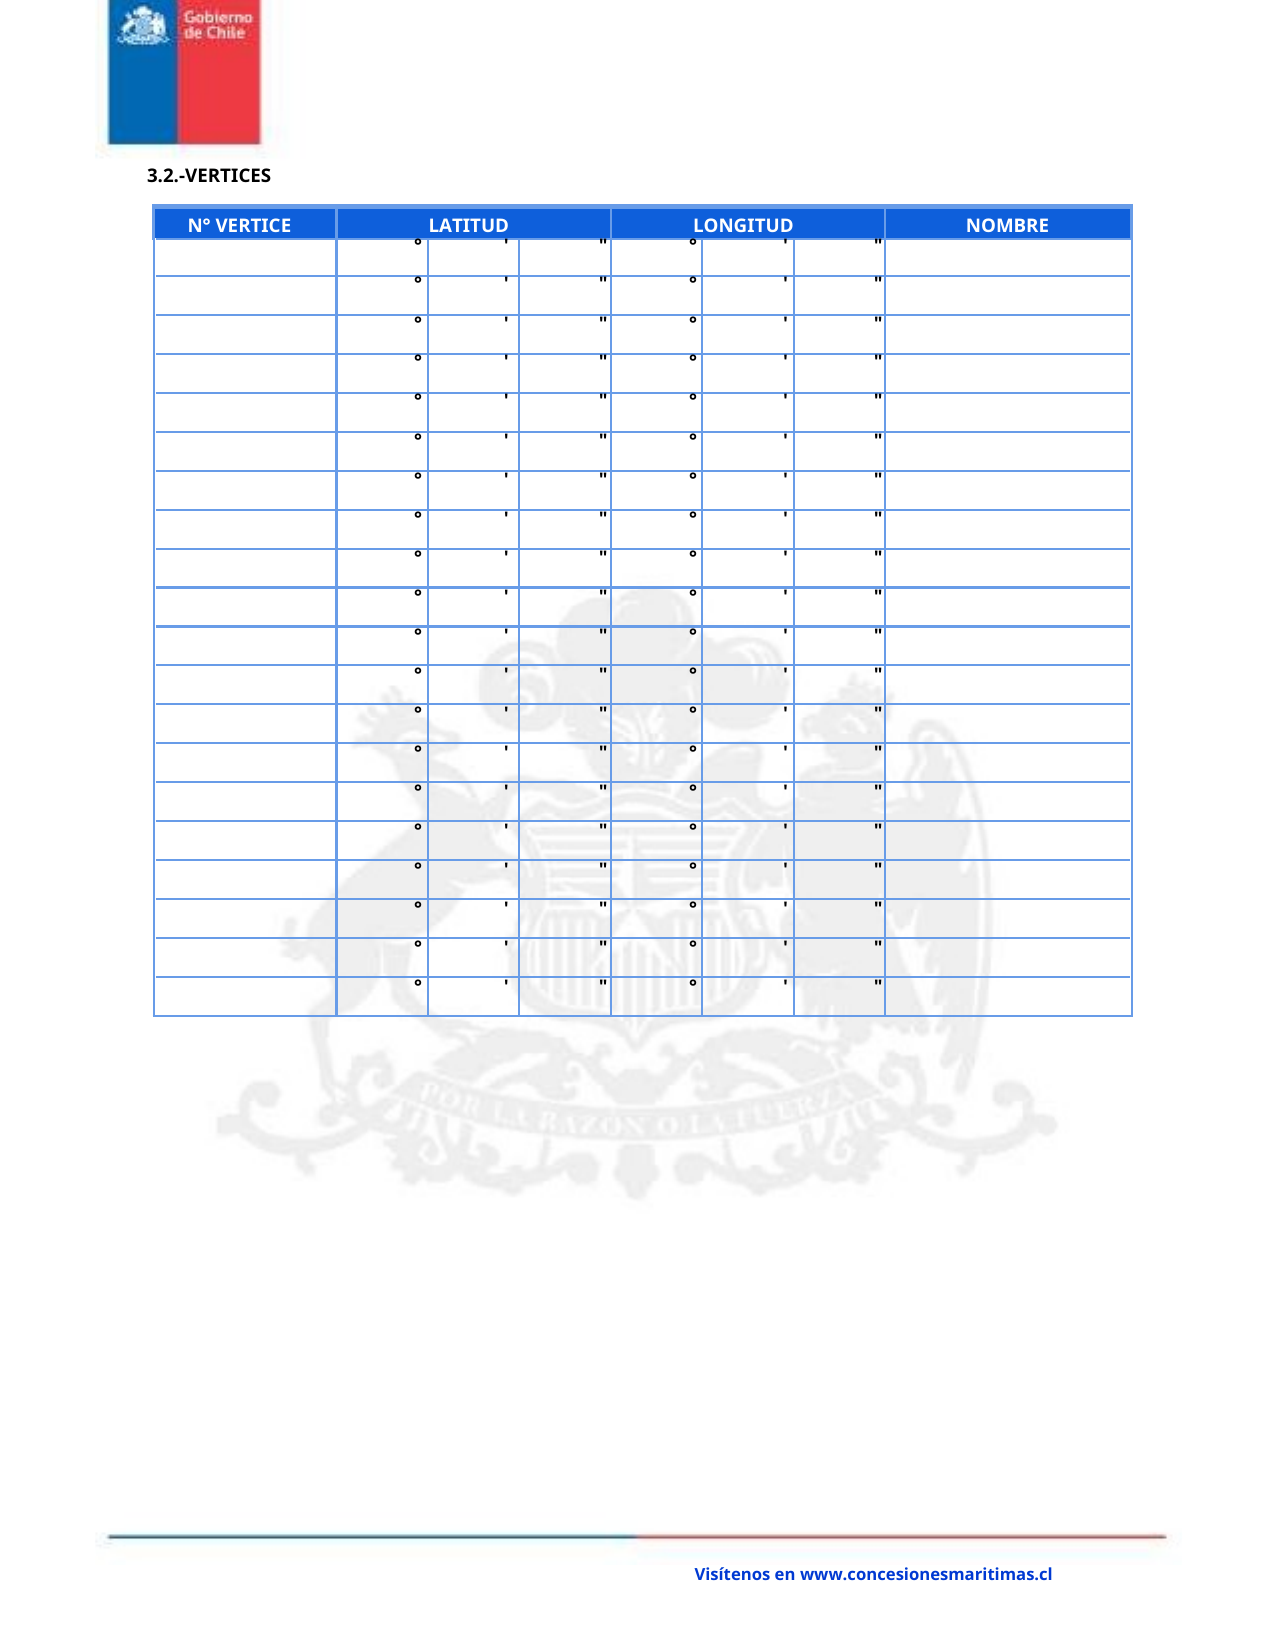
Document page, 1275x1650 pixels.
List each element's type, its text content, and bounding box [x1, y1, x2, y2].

table_cell [886, 431, 1131, 469]
table_cell ' [703, 900, 793, 937]
table_cell [886, 240, 1131, 275]
table_cell [886, 548, 1131, 586]
table_cell ° [338, 628, 427, 664]
table_cell [886, 703, 1131, 742]
table_cell ' [703, 744, 793, 781]
table_cell " [795, 511, 884, 547]
table_cell ° [612, 861, 701, 898]
table_cell [886, 509, 1131, 547]
table_cell ° [338, 589, 427, 625]
table_cell ' [703, 666, 793, 703]
table_cell [155, 704, 335, 742]
table_cell ' [703, 589, 793, 625]
table_cell [155, 393, 335, 431]
table_cell " [795, 394, 884, 431]
table_cell " [795, 666, 884, 703]
table_cell ° [338, 666, 427, 703]
table_cell [155, 510, 335, 547]
subtitle 3.2.-VERTICES [147, 162, 1183, 188]
table_cell ' [703, 472, 793, 508]
table_cell [886, 353, 1131, 392]
table_cell ° [612, 433, 701, 469]
table_cell " [795, 744, 884, 781]
table_cell ° [338, 433, 427, 469]
table_cell [886, 586, 1131, 625]
table_cell [155, 665, 335, 703]
table_cell [886, 392, 1131, 431]
picture [94, 0, 1183, 1565]
table_cell [886, 898, 1131, 937]
table_cell ' [703, 550, 793, 586]
table_cell [155, 239, 335, 275]
table_cell ' [703, 939, 793, 976]
table_cell ° [612, 744, 701, 781]
table_cell [155, 315, 335, 353]
table_cell " [520, 783, 610, 820]
table_cell ' [429, 861, 518, 898]
table_header LONGITUD [612, 209, 884, 238]
table_cell " [520, 822, 610, 859]
table_cell ° [338, 240, 427, 275]
table_cell " [520, 705, 610, 742]
table_cell ° [338, 472, 427, 508]
table_cell ° [338, 783, 427, 820]
table_cell [155, 432, 335, 469]
table_cell ° [612, 978, 701, 1014]
table_cell ° [612, 666, 701, 703]
table_cell " [520, 277, 610, 314]
table_cell [155, 626, 335, 664]
table_cell " [520, 744, 610, 781]
table_cell [886, 314, 1131, 353]
table_cell ' [429, 900, 518, 937]
table_cell [886, 937, 1131, 976]
table_cell ° [338, 822, 427, 859]
table_cell [886, 470, 1131, 508]
table_cell ' [429, 939, 518, 976]
table_cell ° [338, 978, 427, 1014]
table_cell " [520, 861, 610, 898]
table_cell ° [612, 628, 701, 664]
table_cell ° [338, 277, 427, 314]
table_cell ' [429, 316, 518, 353]
table_cell ' [429, 705, 518, 742]
table_cell " [520, 355, 610, 392]
table_cell ' [429, 550, 518, 586]
table_cell ° [612, 589, 701, 625]
table_cell " [795, 316, 884, 353]
table_cell ° [338, 861, 427, 898]
table_cell ' [703, 355, 793, 392]
table_cell [155, 938, 335, 976]
table_cell ' [703, 394, 793, 431]
table_cell ° [338, 550, 427, 586]
table_header LATITUD [338, 209, 610, 238]
table_cell ° [612, 705, 701, 742]
table_cell " [520, 939, 610, 976]
table_cell [155, 587, 335, 625]
table_cell ° [612, 900, 701, 937]
table_cell " [795, 550, 884, 586]
table_cell ' [429, 628, 518, 664]
table_cell ' [703, 277, 793, 314]
table_cell [886, 664, 1131, 703]
table_cell ' [429, 277, 518, 314]
table_cell [155, 977, 335, 1014]
table_cell ° [338, 939, 427, 976]
table_cell " [795, 433, 884, 469]
table_cell [886, 742, 1131, 781]
table_cell ° [612, 277, 701, 314]
table_cell [155, 899, 335, 937]
table_cell " [520, 900, 610, 937]
table_cell " [795, 978, 884, 1014]
table_cell [886, 820, 1131, 859]
table_cell ° [338, 355, 427, 392]
table_cell " [520, 316, 610, 353]
table_cell ° [612, 394, 701, 431]
table_cell " [520, 666, 610, 703]
table_cell ' [703, 511, 793, 547]
table_cell [886, 976, 1131, 1014]
table_cell ' [429, 511, 518, 547]
table_cell " [520, 472, 610, 508]
table_cell ° [612, 316, 701, 353]
table_cell ' [429, 589, 518, 625]
table_cell ' [703, 316, 793, 353]
table_cell [155, 821, 335, 859]
table_cell [886, 275, 1131, 314]
table_cell ° [338, 705, 427, 742]
table_cell ' [429, 240, 518, 275]
table_cell " [795, 589, 884, 625]
table_cell " [520, 394, 610, 431]
table_cell ° [338, 316, 427, 353]
table_cell ° [338, 900, 427, 937]
table_header N° VERTICE [155, 209, 335, 238]
table_cell ° [612, 472, 701, 508]
table_cell " [795, 472, 884, 508]
table_cell [155, 276, 335, 314]
table_cell " [520, 550, 610, 586]
table_cell " [795, 783, 884, 820]
table_cell ° [612, 822, 701, 859]
table_cell ' [703, 433, 793, 469]
table_cell ' [703, 628, 793, 664]
table_cell [155, 549, 335, 586]
table_cell ' [703, 240, 793, 275]
table_cell ' [703, 822, 793, 859]
table_cell [155, 354, 335, 392]
table_cell ° [338, 394, 427, 431]
table_cell " [795, 939, 884, 976]
table_cell [155, 471, 335, 508]
table_cell " [520, 240, 610, 275]
table_cell " [795, 900, 884, 937]
table_cell ' [429, 783, 518, 820]
table_cell ' [429, 472, 518, 508]
table_cell ° [338, 511, 427, 547]
table_cell ' [429, 822, 518, 859]
table_cell ° [612, 939, 701, 976]
table_cell " [520, 628, 610, 664]
table_cell " [795, 277, 884, 314]
table_cell ' [429, 978, 518, 1014]
table_cell [155, 743, 335, 781]
table_cell [886, 859, 1131, 898]
table_cell [886, 781, 1131, 820]
table_cell ° [612, 355, 701, 392]
table_cell ' [703, 978, 793, 1014]
table_cell " [520, 433, 610, 469]
table_cell ' [429, 433, 518, 469]
table_cell " [795, 355, 884, 392]
table_cell ' [703, 783, 793, 820]
table_cell " [795, 240, 884, 275]
table_cell " [520, 978, 610, 1014]
table_cell ° [612, 511, 701, 547]
table_cell ° [612, 783, 701, 820]
table_cell " [520, 589, 610, 625]
table_cell ° [612, 550, 701, 586]
table_cell ° [338, 744, 427, 781]
table_cell ' [703, 705, 793, 742]
table_cell ' [703, 861, 793, 898]
table_cell " [795, 705, 884, 742]
table_cell [886, 625, 1131, 664]
text Visítenos en www.concesionesmaritimas.cl [694, 1562, 1183, 1585]
table_cell [155, 860, 335, 898]
table_cell ' [429, 666, 518, 703]
table_cell " [795, 628, 884, 664]
table_cell " [520, 511, 610, 547]
table_cell ° [612, 240, 701, 275]
table_cell ' [429, 394, 518, 431]
table_cell [155, 782, 335, 820]
table_cell " [795, 861, 884, 898]
table_cell ' [429, 355, 518, 392]
table_cell " [795, 822, 884, 859]
table_header NOMBRE [886, 209, 1130, 238]
table_cell ' [429, 744, 518, 781]
